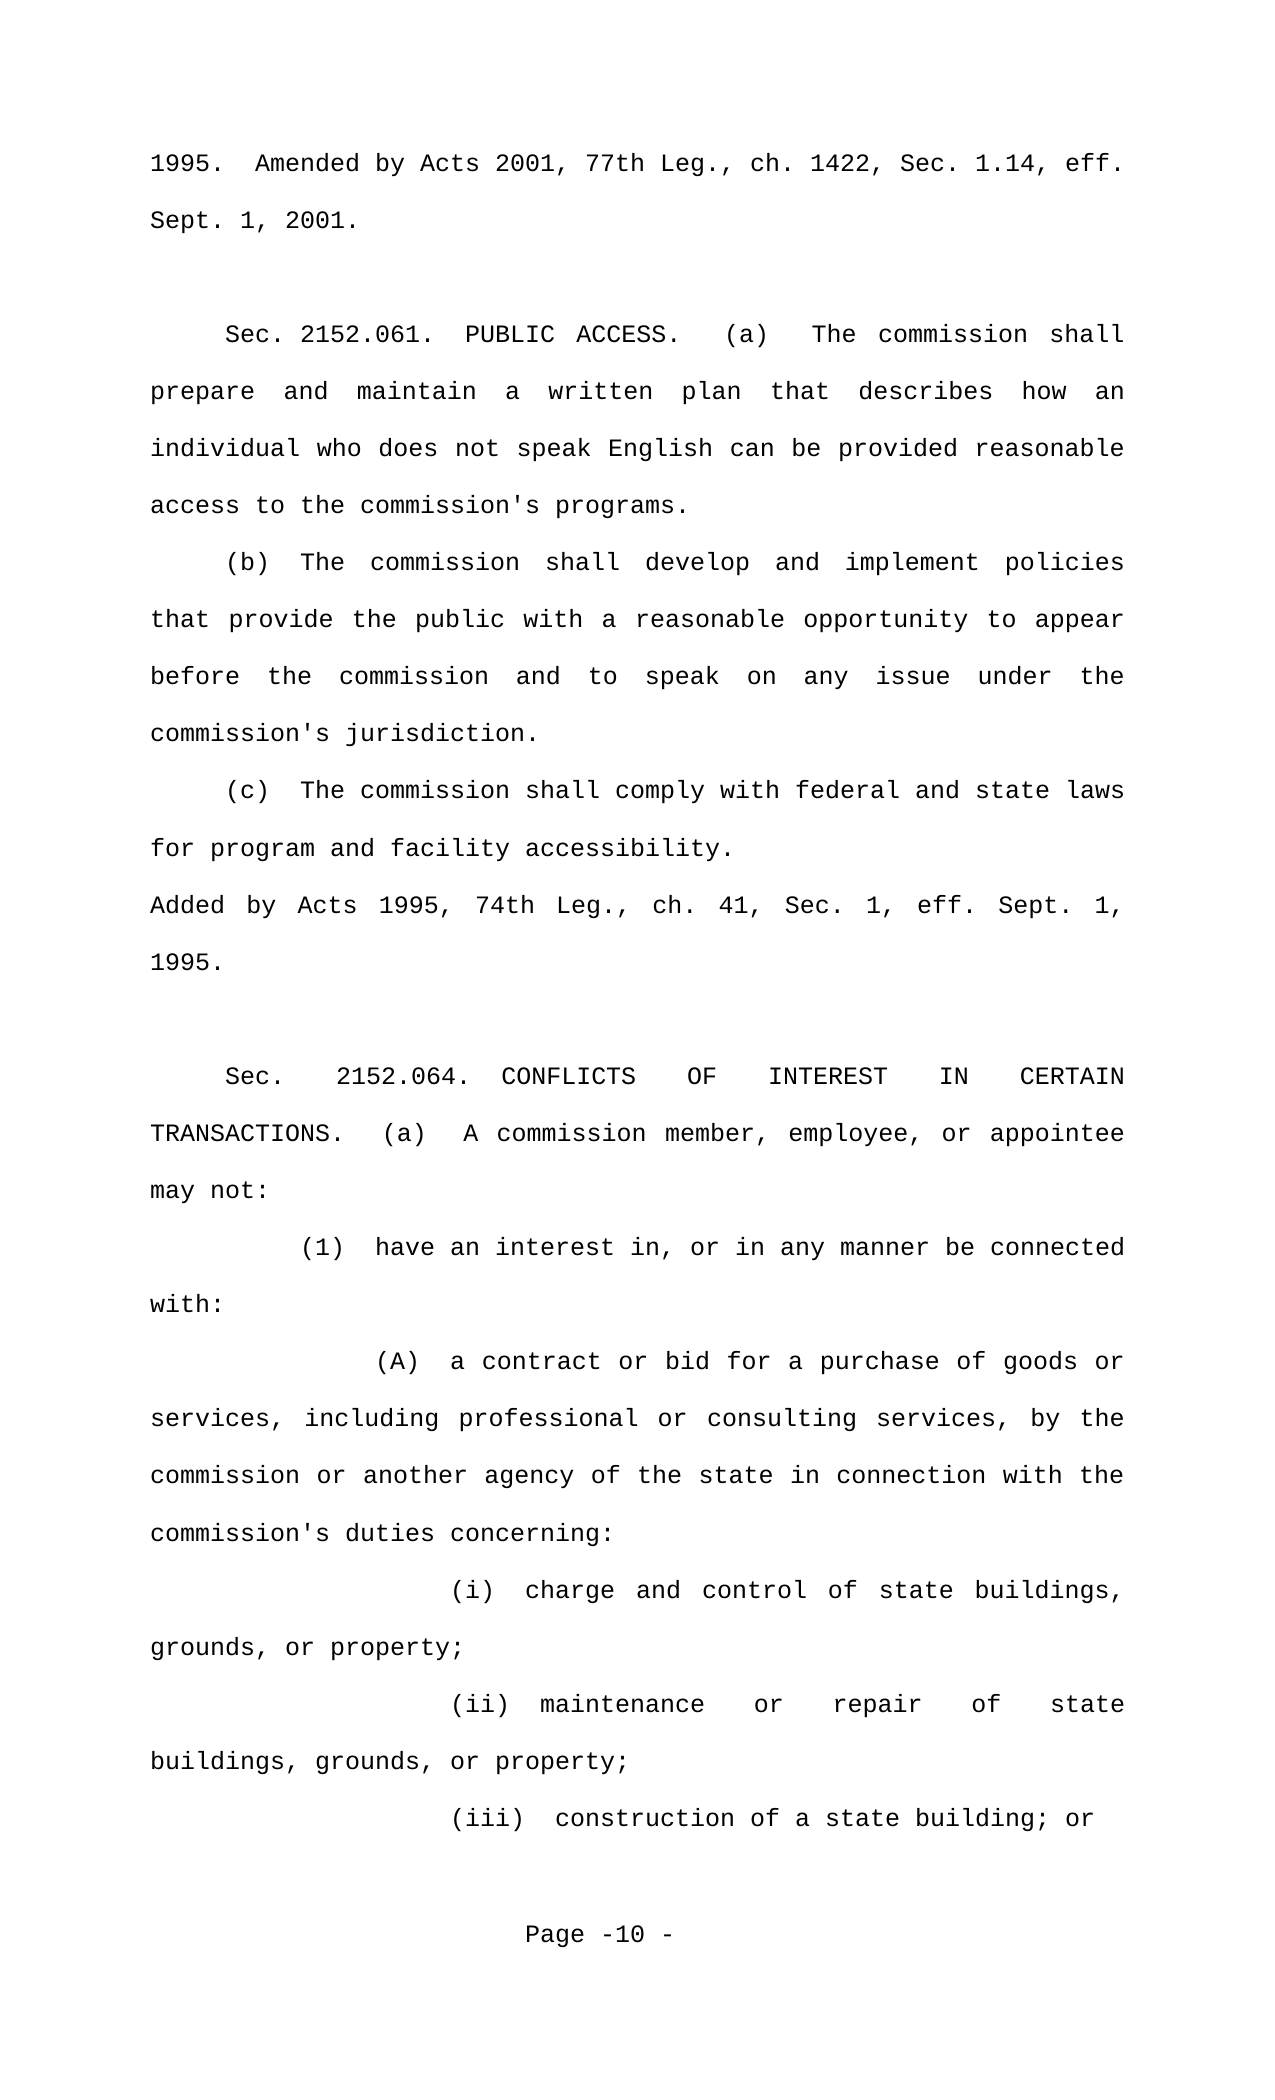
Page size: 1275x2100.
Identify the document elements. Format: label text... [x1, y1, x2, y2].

text Sec. 2152.061. PUBLIC ACCESS. (a) The commission shall prepare and maintain a written plan that describes how an individual who does not speak English can be provided reasonable access to the commission's programs. [150, 321, 1125, 521]
text (i) charge and control of state buildings, grounds, or property; [150, 1577, 1125, 1663]
text Added by Acts 1995, 74th Leg., ch. 41, Sec. 1, eff. Sept. 1, 1995. [150, 892, 1125, 978]
text (ii) maintenance or repair of state buildings, grounds, or property; [150, 1691, 1125, 1777]
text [150, 150, 1125, 236]
text (c) The commission shall comply with federal and state laws for program and facility accessibility. [150, 778, 1125, 863]
text (b) The commission shall develop and implement policies that provide the public with a reasonable opportunity to appear before the commission and to speak on any issue under the commission's jurisdiction. [150, 549, 1125, 749]
text Sec. 2152.064. CONFLICTS OF INTEREST IN CERTAIN TRANSACTIONS. (a) A commission member, employee, or appointee may not: [150, 1063, 1125, 1206]
text (1) have an interest in, or in any manner be connected with: [150, 1234, 1125, 1320]
text (A) a contract or bid for a purchase of goods or services, including professional or consulting services, by the commission or another agency of the state in connection with the commission's duties concerning: [150, 1349, 1125, 1548]
text (iii) construction of a state building; or [150, 1805, 1125, 1834]
